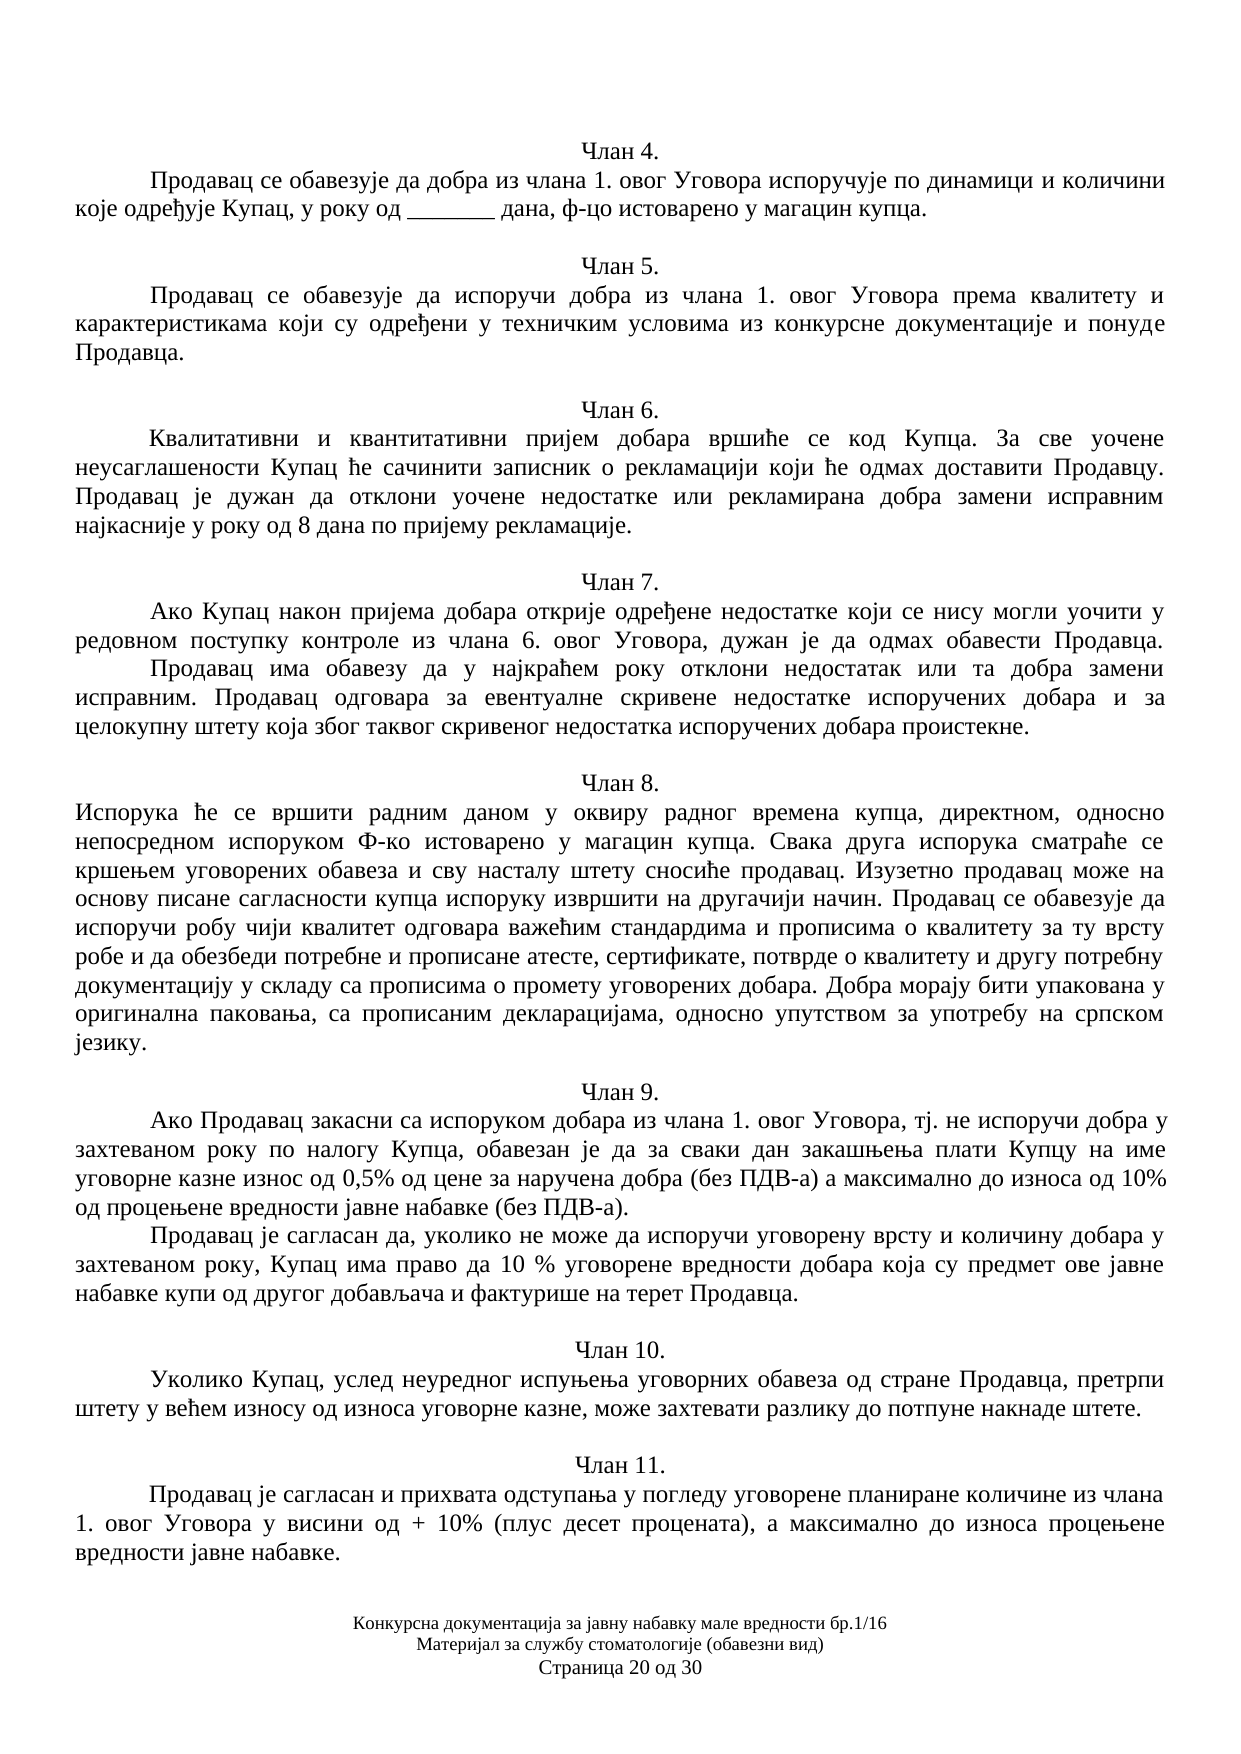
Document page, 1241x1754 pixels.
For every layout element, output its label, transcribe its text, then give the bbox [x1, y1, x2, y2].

text Члан 10. [75, 1336, 1165, 1364]
text Продавац је сагласан да, уколико не може да испоручи уговорену врсту и количину добара у захтеваном року, Купац има право да 10 % уговорене вредности добара која су предмет ове јавне набавке купи од другог добављача и фактурише на терет Продавца. [75, 1221, 1165, 1307]
text Члан 4. [75, 136, 1165, 165]
text Члан 8. [75, 768, 1165, 797]
text Ако Продавац закасни са испоруком добара из члана 1. овог Уговора, тј. не испоручи добра у захтеваном року по налогу Купца, обавезан је да за сваки дан закашњења плати Купцу на име уговорне казне износ од 0,5% од цене за наручена добра (без ПДВ-а) а максимално до износа од 10% од процењене вредности јавне набавке (без ПДВ-а). [75, 1106, 1168, 1221]
text Продавац је сагласан и прихвата одступања у погледу уговорене планиране количине из члана 1. овог Уговора у висини од + 10% (плус десет процената), а максимално до износа процењене вредности јавне набавке. [75, 1479, 1165, 1566]
text Члан 11. [75, 1451, 1165, 1479]
text Члан 9. [75, 1077, 1165, 1106]
text Продавац се обавезује да испоручи добра из члана 1. овог Уговора према квалитету и карактеристикама који су одређени у техничким условима из конкурсне документације и понуде Продавца. [75, 280, 1165, 366]
text Уколико Купац, услед неуредног испуњења уговорних обавеза од стране Продавца, претрпи штету у већем износу од износа уговорне казне, може захтевати разлику до потпуне накнаде штете. [75, 1364, 1165, 1422]
text Члан 5. [75, 251, 1165, 280]
text Продавац се обавезује да добра из члана 1. овог Уговора испоручује по динамици и количини које одређује Купац, у року од _______ дана, ф-цо истоварено у магацин купца. [75, 165, 1165, 222]
text Квалитативни и квантитативни пријем добара вршиће се код Купца. За све уочене неусаглашености Купац ће сачинити записник о рекламацији који ће одмах доставити Продавцу. Продавац је дужан да отклони уочене недостатке или рекламирана добра замени исправним најкасније у року од 8 дана по пријему рекламације. [75, 423, 1165, 538]
text Испорука ће се вршити радним даном у оквиру радног времена купца, директном, односно непосредном испоруком Ф-ко истоварено у магацин купца. Свака друга испорука сматраће се кршењем уговорених обавеза и сву насталу штету сносиће продавац. Изузетно продавац може на основу писане сагласности купца испоруку извршити на другачији начин. Продавац се обавезује да испоручи робу чији квалитет одговара важећим стандардима и прописима о квалитету за ту врсту робе и да обезбеди потребне и прописане атесте, сертификате, потврде о квалитету и другу потребну документацију у складу са прописима о промету уговорених добара. Добра морају бити упакована у оригинална паковања, са прописаним декларацијама, односно упутством за употребу на српском језику. [75, 797, 1165, 1056]
text Ако Купац након пријема добара открије одређене недостатке који се нису могли уочити у редовном поступку контроле из члана 6. овог Уговора, дужан је да одмах обавести Продавца. Продавац има обавезу да у најкраћем року отклони недостатак или та добра замени исправним. Продавац одговара за евентуалне скривене недостатке испоручених добара и за целокупну штету која због таквог скривеног недостатка испоручених добара проистекне. [75, 596, 1165, 740]
text Члан 6. [75, 395, 1165, 423]
text Члан 7. [75, 567, 1165, 596]
